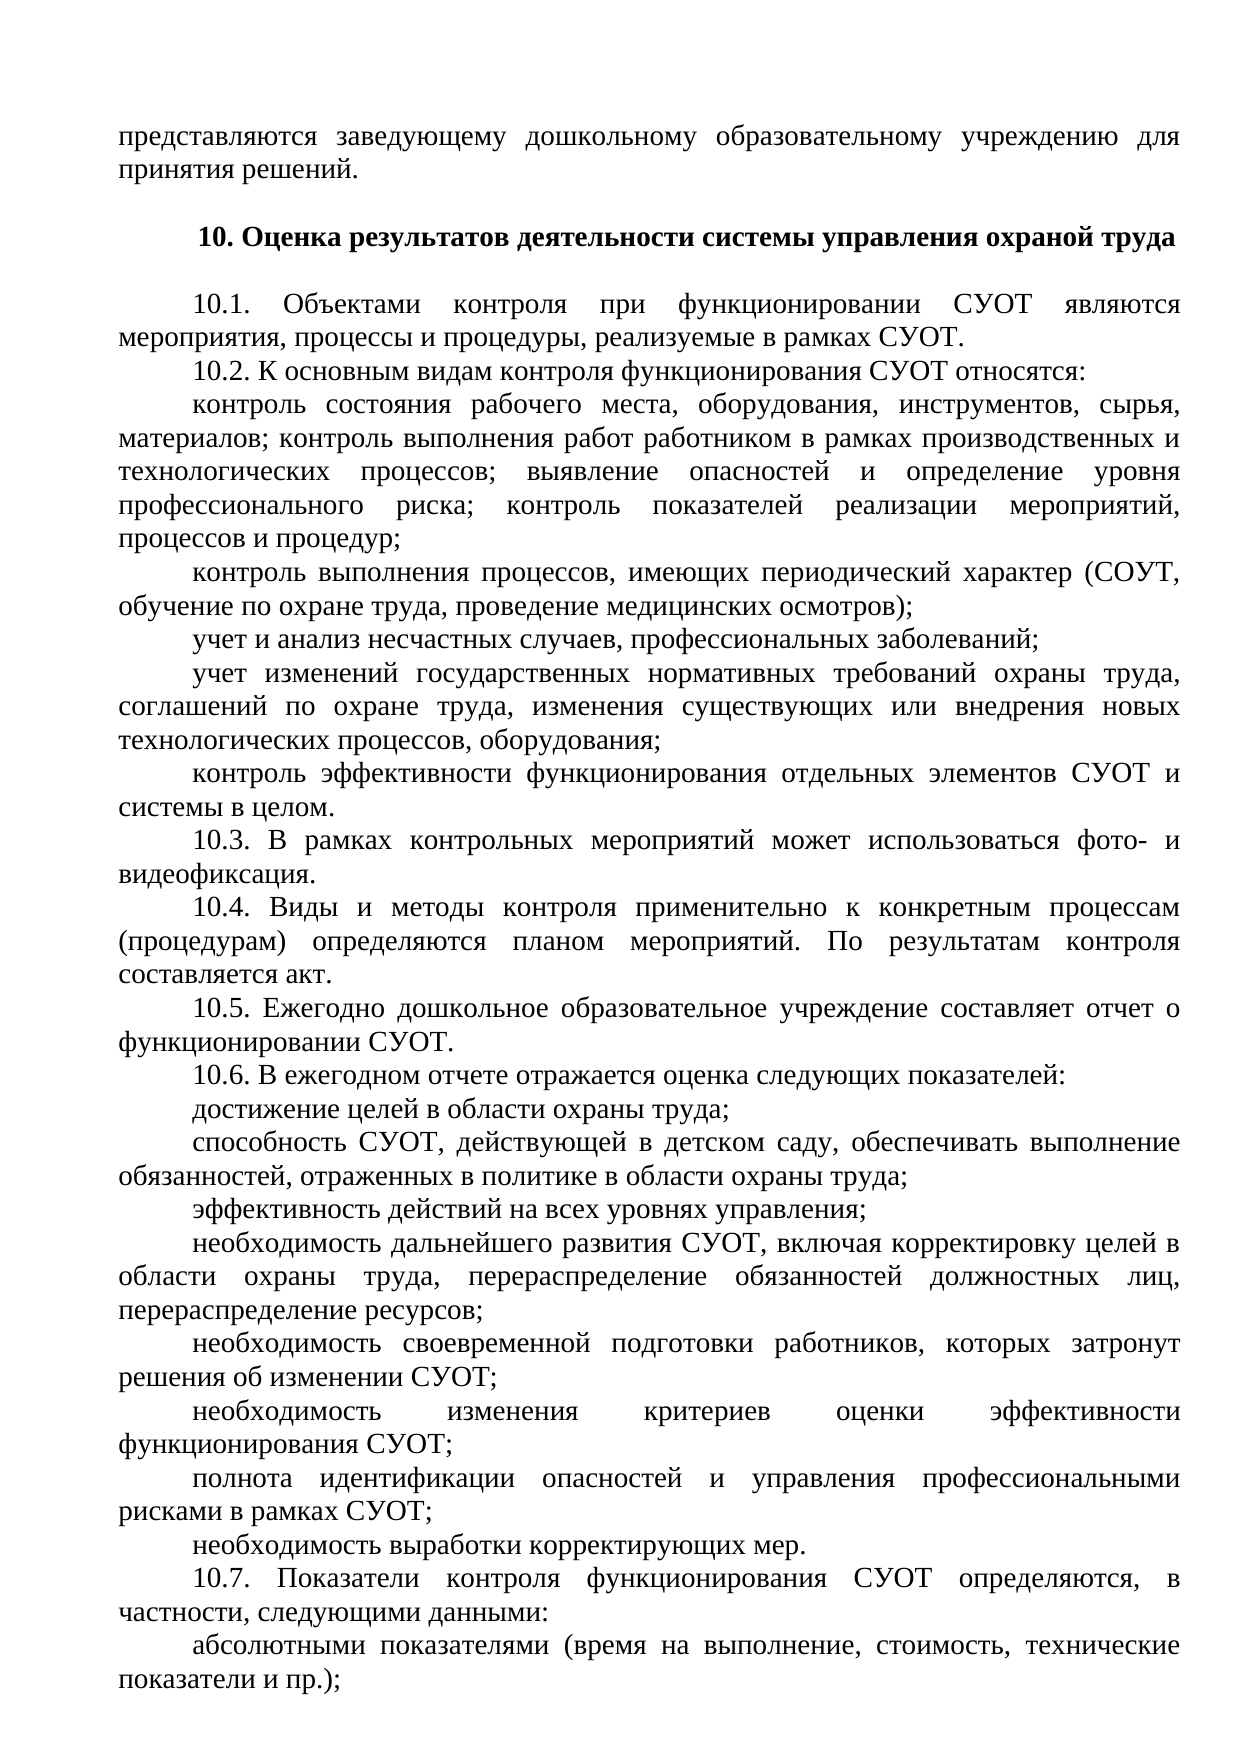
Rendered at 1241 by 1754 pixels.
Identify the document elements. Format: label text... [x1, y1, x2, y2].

text необходимость своевременной подготовки работников, которых затронут решения об изменении СУОТ; [118, 1326, 1181, 1393]
text необходимость изменения критериев оценки эффективности функционирования СУОТ; [118, 1393, 1181, 1460]
text способность СУОТ, действующей в детском саду, обеспечивать выполнение обязанностей, отраженных в политике в области охраны труда; [118, 1124, 1181, 1191]
text 10.4. Виды и методы контроля применительно к конкретным процессам (процедурам) определяются планом мероприятий. По результатам контроля составляется акт. [118, 889, 1181, 990]
text 10.5. Ежегодно дошкольное образовательное учреждение составляет отчет о функционировании СУОТ. [118, 990, 1181, 1057]
text необходимость выработки корректирующих мер. [118, 1527, 1181, 1560]
text 10. Оценка результатов деятельности системы управления охраной труда [118, 219, 1181, 252]
text учет изменений государственных нормативных требований охраны труда, соглашений по охране труда, изменения существующих или внедрения новых технологических процессов, оборудования; [118, 655, 1181, 755]
text эффективность действий на всех уровнях управления; [118, 1191, 1181, 1225]
text 10.2. К основным видам контроля функционирования СУОТ относятся: [118, 353, 1181, 386]
text 10.6. В ежегодном отчете отражается оценка следующих показателей: [118, 1057, 1181, 1091]
text 10.3. В рамках контрольных мероприятий может использоваться фото- и видеофиксация. [118, 822, 1181, 889]
text учет и анализ несчастных случаев, профессиональных заболеваний; [118, 621, 1181, 655]
text необходимость дальнейшего развития СУОТ, включая корректировку целей в области охраны труда, перераспределение обязанностей должностных лиц, перераспределение ресурсов; [118, 1225, 1181, 1326]
text контроль состояния рабочего места, оборудования, инструментов, сырья, материалов; контроль выполнения работ работником в рамках производственных и технологических процессов; выявление опасностей и определение уровня профессионального риска; контроль показателей реализации мероприятий, процессов и процедур; [118, 386, 1181, 554]
text абсолютными показателями (время на выполнение, стоимость, технические показатели и пр.); [118, 1627, 1181, 1694]
text достижение целей в области охраны труда; [118, 1091, 1181, 1124]
text полнота идентификации опасностей и управления профессиональными рисками в рамках СУОТ; [118, 1460, 1181, 1527]
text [118, 118, 1181, 185]
text контроль выполнения процессов, имеющих периодический характер (СОУТ, обучение по охране труда, проведение медицинских осмотров); [118, 554, 1181, 621]
text контроль эффективности функционирования отдельных элементов СУОТ и системы в целом. [118, 755, 1181, 822]
text 10.1. Объектами контроля при функционировании СУОТ являются мероприятия, процессы и процедуры, реализуемые в рамках СУОТ. [118, 286, 1181, 353]
text 10.7. Показатели контроля функционирования СУОТ определяются, в частности, следующими данными: [118, 1560, 1181, 1627]
